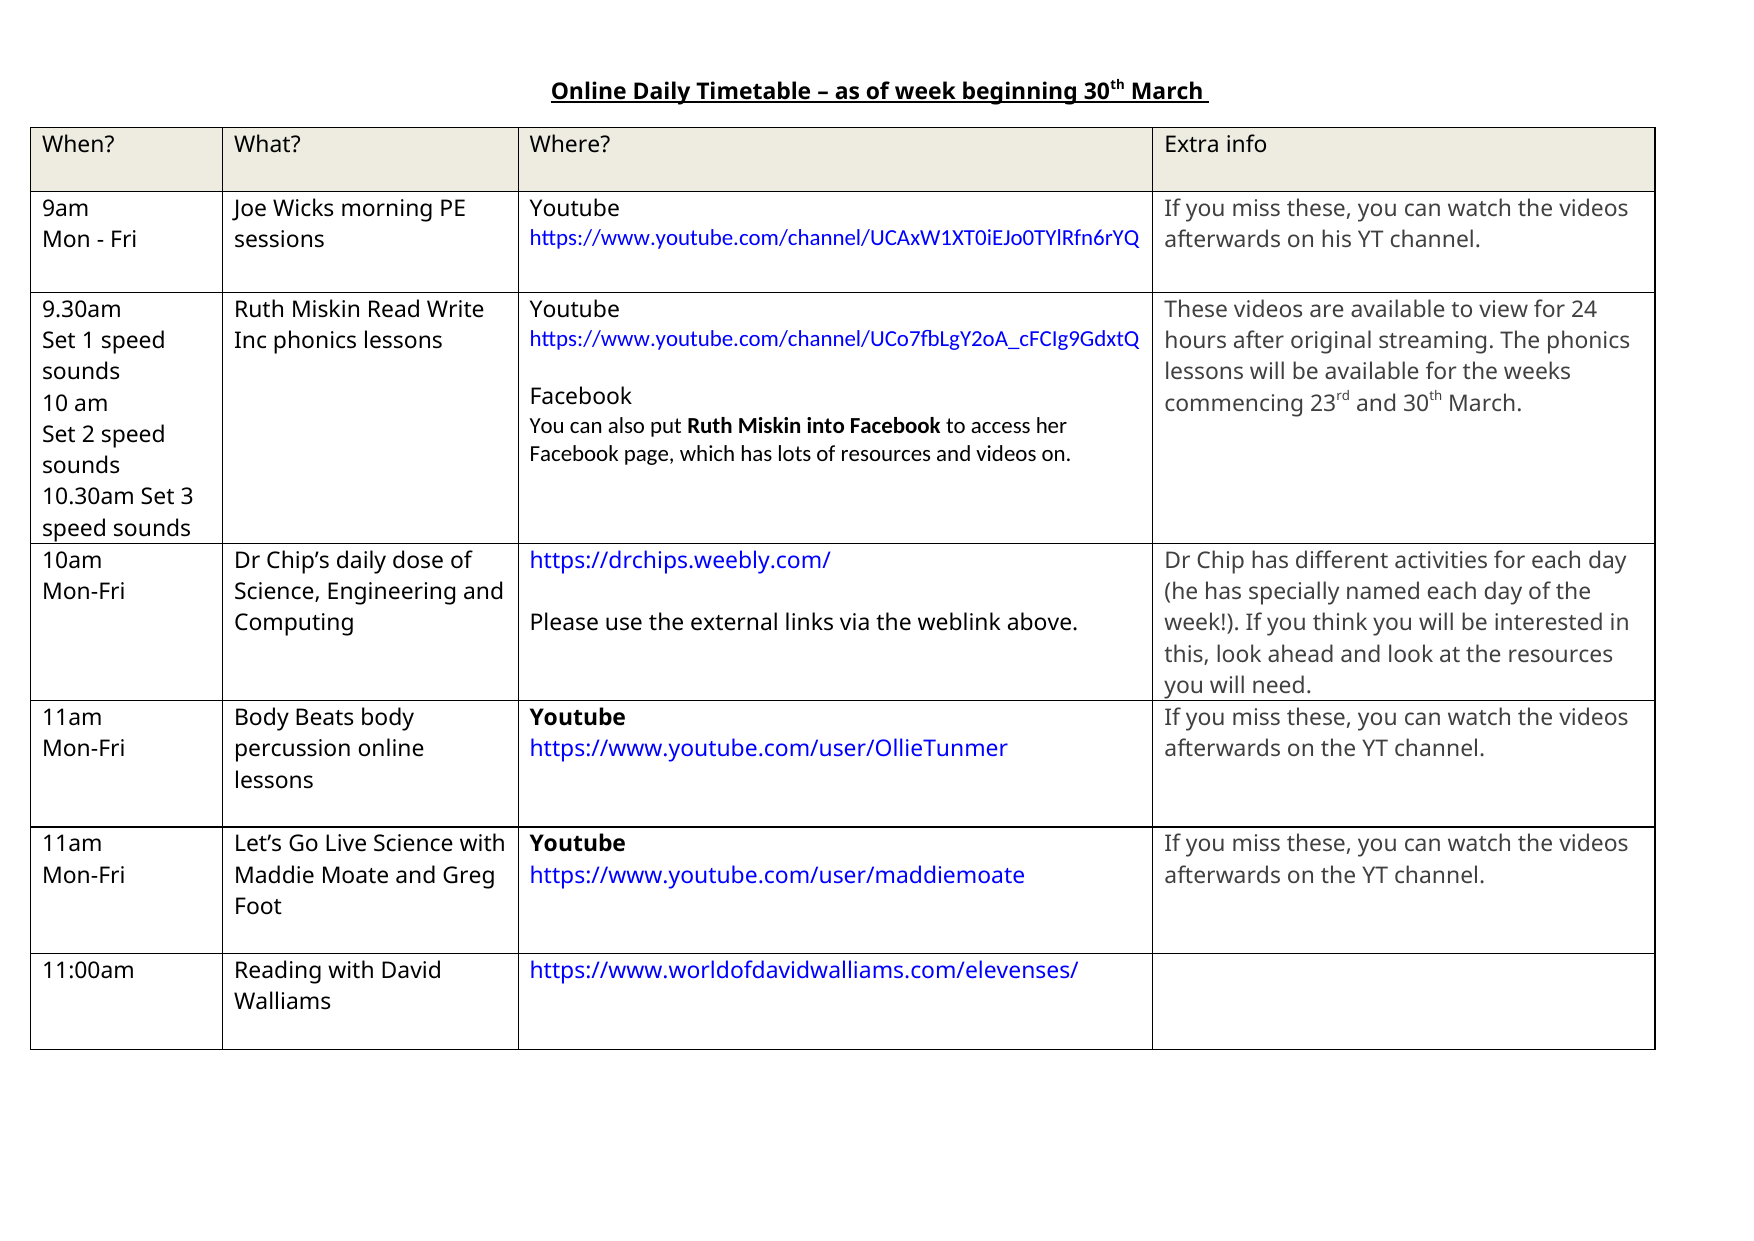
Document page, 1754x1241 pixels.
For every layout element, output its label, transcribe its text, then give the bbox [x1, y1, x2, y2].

table_cell These videos are available to view for 24 hours after original streaming. The phonics lessons will be available for the weeks commencing 23rd and 30th March. [1153, 293, 1654, 543]
table_cell 11am Mon-Fri [31, 701, 222, 826]
table_cell If you miss these, you can watch the videos afterwards on the YT channel. [1153, 828, 1654, 953]
table_header When? [31, 128, 222, 191]
table_cell Body Beats body percussion online lessons [223, 701, 518, 826]
table_cell 11:00am [31, 954, 222, 1048]
table_cell Let’s Go Live Science with Maddie Moate and Greg Foot [223, 828, 518, 953]
table_cell 10am Mon-Fri [31, 544, 222, 700]
table_cell [1153, 954, 1654, 1048]
table_header Extra info [1153, 128, 1654, 191]
table_cell Youtube https://www.youtube.com/user/OllieTunmer [519, 701, 1152, 826]
text Online Daily Timetable – as of week beginning 30th March [75, 75, 1679, 106]
table_cell Ruth Miskin Read Write Inc phonics lessons [223, 293, 518, 543]
table_cell If you miss these, you can watch the videos afterwards on the YT channel. [1153, 701, 1654, 826]
table_cell Youtube https://www.youtube.com/user/maddiemoate [519, 828, 1152, 953]
table_cell Youtube https://www.youtube.com/channel/UCo7fbLgY2oA_cFCIg9GdxtQ Facebook You can also put Ruth Miskin into Facebook to access her Facebook page, which has lots of resources and videos on. [519, 293, 1152, 543]
table_cell Reading with David Walliams [223, 954, 518, 1048]
table_cell Youtube https://www.youtube.com/channel/UCAxW1XT0iEJo0TYlRfn6rYQ [519, 192, 1152, 292]
table_cell If you miss these, you can watch the videos afterwards on his YT channel. [1153, 192, 1654, 292]
table_cell Joe Wicks morning PE sessions [223, 192, 518, 292]
table_cell 9am Mon - Fri [31, 192, 222, 292]
table_header Where? [519, 128, 1152, 191]
table_cell 11am Mon-Fri [31, 828, 222, 953]
table_cell 9.30am Set 1 speed sounds 10 am Set 2 speed sounds 10.30am Set 3 speed sounds [31, 293, 222, 543]
table_cell Dr Chip’s daily dose of Science, Engineering and Computing [223, 544, 518, 700]
table_cell https://drchips.weebly.com/ Please use the external links via the weblink above. [519, 544, 1152, 700]
table_cell https://www.worldofdavidwalliams.com/elevenses/ [519, 954, 1152, 1048]
table_header What? [223, 128, 518, 191]
table_cell Dr Chip has different activities for each day (he has specially named each day of the week!). If you think you will be interested in this, look ahead and look at the resources you will need. [1153, 544, 1654, 700]
